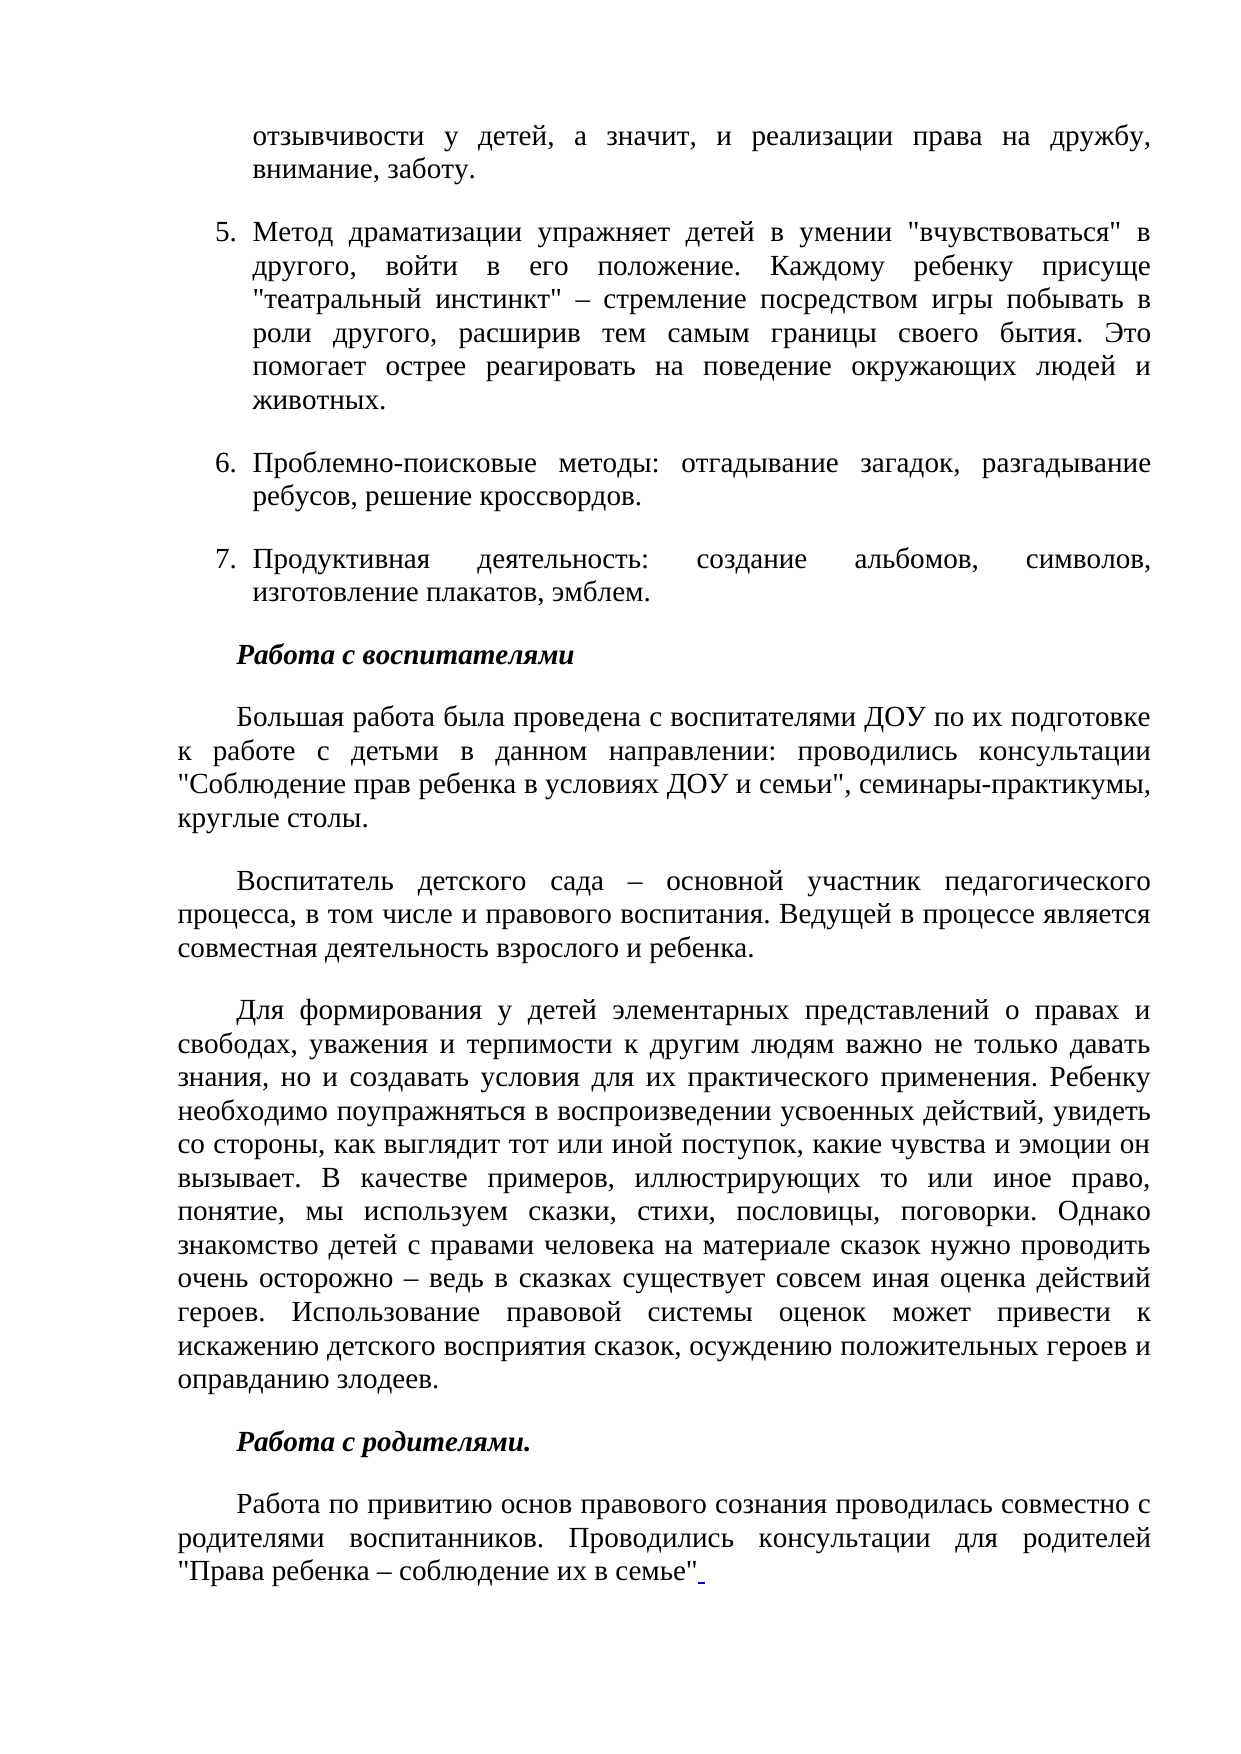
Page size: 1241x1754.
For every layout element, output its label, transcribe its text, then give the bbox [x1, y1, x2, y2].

text Работа с воспитателями [177, 637, 1152, 671]
text Для формирования у детей элементарных представлений о правах и свободах, уважения и терпимости к другим людям важно не только давать знания, но и создавать условия для их практического применения. Ребенку необходимо поупражняться в воспроизведении усвоенных действий, увидеть со стороны, как выглядит тот или иной поступок, какие чувства и эмоции он вызывает. В качестве примеров, иллюстрирующих то или иное право, понятие, мы используем сказки, стихи, пословицы, поговорки. Однако знакомство детей с правами человека на материале сказок нужно проводить очень осторожно – ведь в сказках существует совсем иная оценка действий героев. Использование правовой системы оценок может привести к искажению детского восприятия сказок, осуждению положительных героев и оправданию злодеев. [177, 992, 1152, 1395]
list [215, 118, 1152, 185]
text Работа по привитию основ правового сознания проводилась совместно с родителями воспитанников. Проводились консультации для родителей "Права ребенка – соблюдение их в семье" [177, 1486, 1152, 1587]
text Большая работа была проведена с воспитателями ДОУ по их подготовке к работе с детьми в данном направлении: проводились консультации "Соблюдение прав ребенка в условиях ДОУ и семьи", семинары-практикумы, круглые столы. [177, 699, 1152, 834]
text Воспитатель детского сада – основной участник педагогического процесса, в том числе и правового воспитания. Ведущей в процессе является совместная деятельность взрослого и ребенка. [177, 863, 1152, 963]
list Продуктивная деятельность: создание альбомов, символов, изготовление плакатов, эмблем. [215, 541, 1152, 608]
text Работа с родителями. [177, 1424, 1152, 1457]
list Проблемно-поисковые методы: отгадывание загадок, разгадывание ребусов, решение кроссвордов. [215, 445, 1152, 512]
list Метод драматизации упражняет детей в умении "вчувствоваться" в другого, войти в его положение. Каждому ребенку присуще "театральный инстинкт" – стремление посредством игры побывать в роли другого, расширив тем самым границы своего бытия. Это помогает острее реагировать на поведение окружающих людей и животных. [215, 214, 1152, 416]
